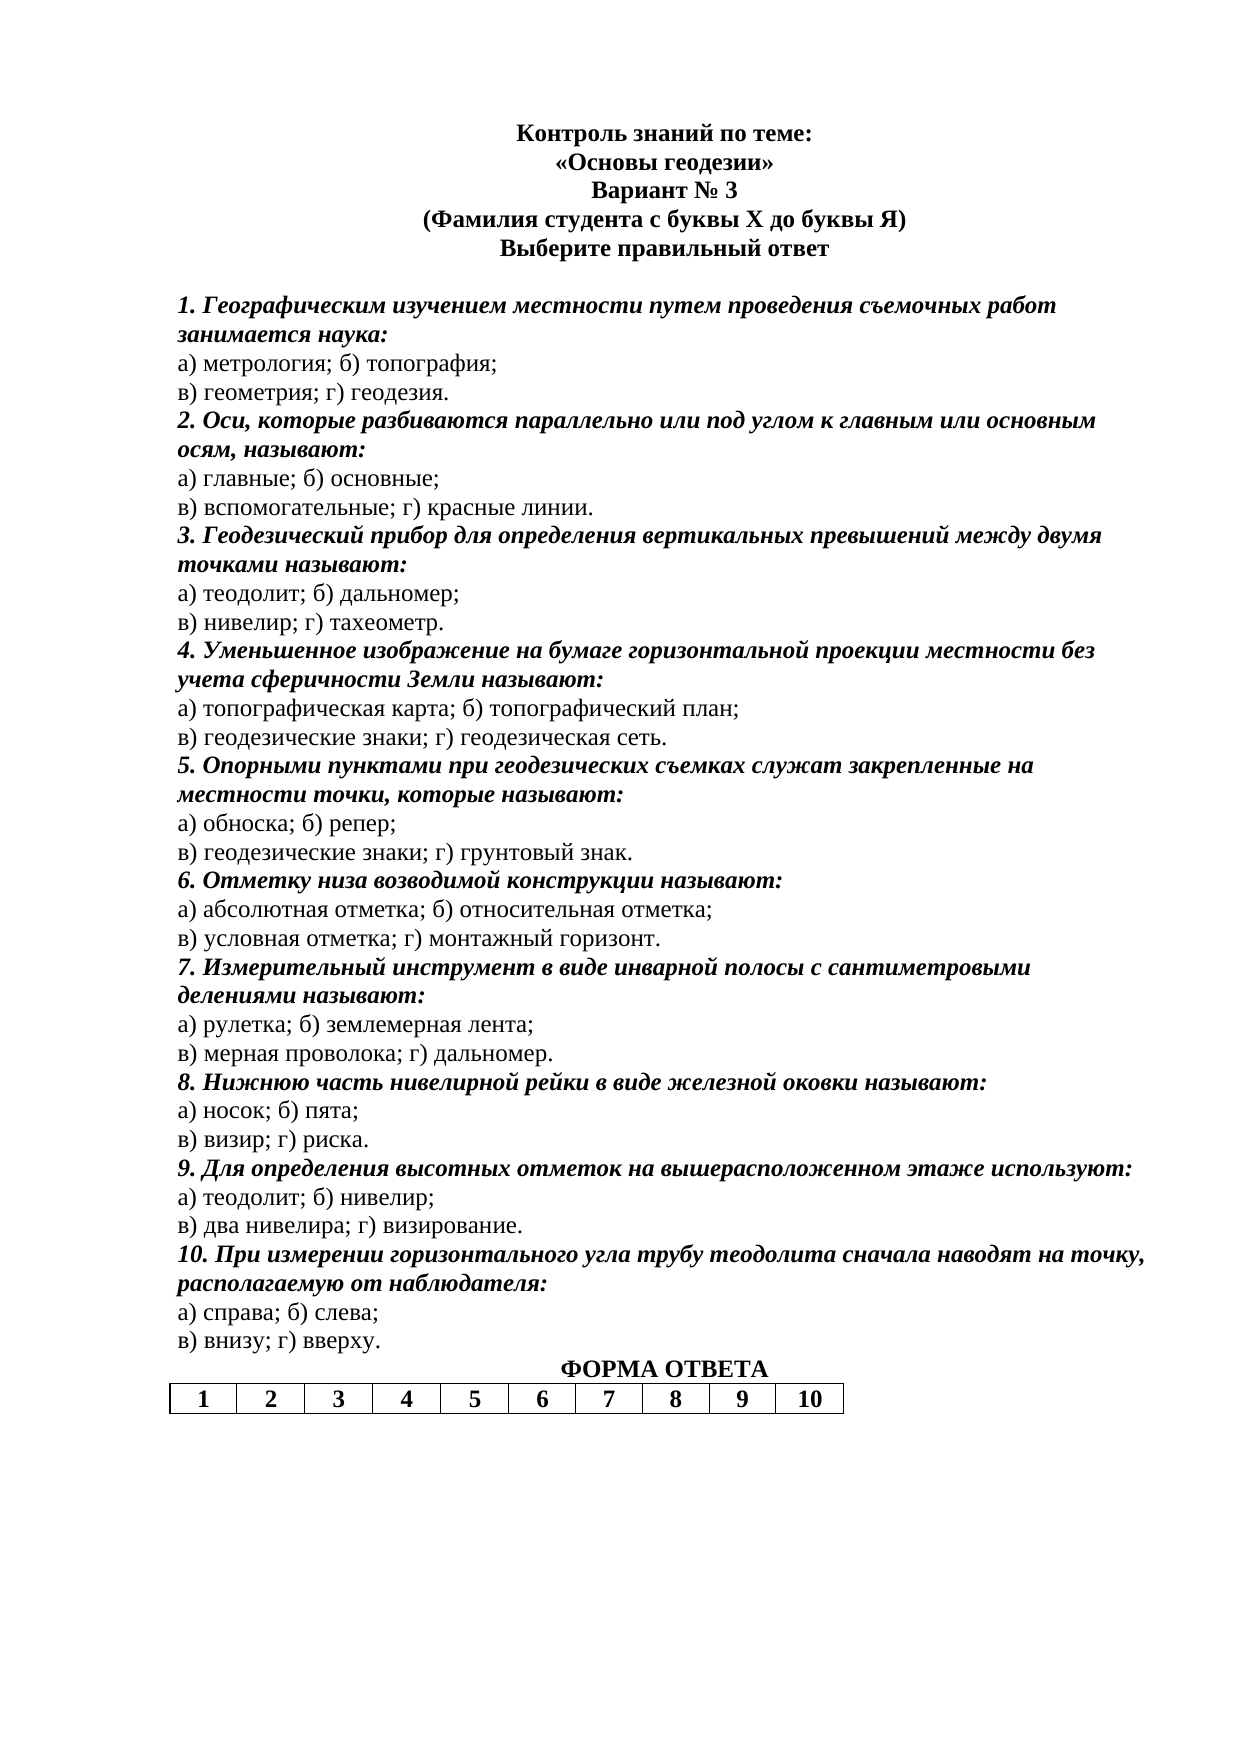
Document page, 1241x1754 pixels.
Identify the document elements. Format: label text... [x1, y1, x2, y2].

text ФОРМА ОТВЕТА [177, 1354, 1152, 1383]
text 7. Измерительный инструмент в виде инварной полосы с сантиметровыми делениями называют: [177, 952, 1152, 1009]
text а) теодолит; б) дальномер; [177, 578, 1152, 607]
table_header 7 [576, 1384, 642, 1413]
text 1. Географическим изучением местности путем проведения съемочных работ занимается наука: [177, 291, 1152, 348]
text в) геометрия; г) геодезия. [177, 377, 1152, 406]
text в) внизу; г) вверху. [177, 1326, 1152, 1354]
table_header 6 [509, 1384, 575, 1413]
table_header 1 [171, 1384, 236, 1413]
text в) условная отметка; г) монтажный горизонт. [177, 923, 1152, 952]
text 3. Геодезический прибор для определения вертикальных превышений между двумя точками называют: [177, 521, 1152, 578]
text в) нивелир; г) тахеометр. [177, 607, 1152, 636]
text в) два нивелира; г) визирование. [177, 1211, 1152, 1239]
text Контроль знаний по теме: [177, 118, 1152, 147]
text а) главные; б) основные; [177, 463, 1152, 492]
table_header 8 [643, 1384, 709, 1413]
text в) мерная проволока; г) дальномер. [177, 1038, 1152, 1067]
text 4. Уменьшенное изображение на бумаге горизонтальной проекции местности без учета сферичности Земли называют: [177, 636, 1152, 693]
text (Фамилия студента с буквы Х до буквы Я) [177, 204, 1152, 233]
text а) теодолит; б) нивелир; [177, 1182, 1152, 1211]
text 9. Для определения высотных отметок на вышерасположенном этаже используют: [177, 1153, 1152, 1182]
table_header 5 [441, 1384, 508, 1413]
table_header 10 [776, 1384, 843, 1413]
text Вариант № 3 [177, 176, 1152, 204]
table_header 3 [305, 1384, 372, 1413]
text а) метрология; б) топография; [177, 348, 1152, 377]
text в) геодезические знаки; г) грунтовый знак. [177, 837, 1152, 866]
text а) рулетка; б) землемерная лента; [177, 1009, 1152, 1038]
text а) абсолютная отметка; б) относительная отметка; [177, 894, 1152, 923]
text 6. Отметку низа возводимой конструкции называют: [177, 866, 1152, 894]
text а) справа; б) слева; [177, 1297, 1152, 1326]
table_header 4 [373, 1384, 440, 1413]
table_header 2 [237, 1384, 304, 1413]
text а) носок; б) пята; [177, 1096, 1152, 1124]
text «Основы геодезии» [177, 147, 1152, 176]
text 2. Оси, которые разбиваются параллельно или под углом к главным или основным осям, называют: [177, 406, 1152, 463]
text в) вспомогательные; г) красные линии. [177, 492, 1152, 521]
table_header 9 [710, 1384, 775, 1413]
text а) обноска; б) репер; [177, 808, 1152, 837]
text а) топографическая карта; б) топографический план; [177, 693, 1152, 722]
text 5. Опорными пунктами при геодезических съемках служат закрепленные на местности точки, которые называют: [177, 751, 1152, 808]
text 8. Нижнюю часть нивелирной рейки в виде железной оковки называют: [177, 1067, 1152, 1096]
text 10. При измерении горизонтального угла трубу теодолита сначала наводят на точку, располагаемую от наблюдателя: [177, 1239, 1152, 1297]
text в) визир; г) риска. [177, 1124, 1152, 1153]
text в) геодезические знаки; г) геодезическая сеть. [177, 722, 1152, 751]
text Выберите правильный ответ [177, 233, 1152, 262]
